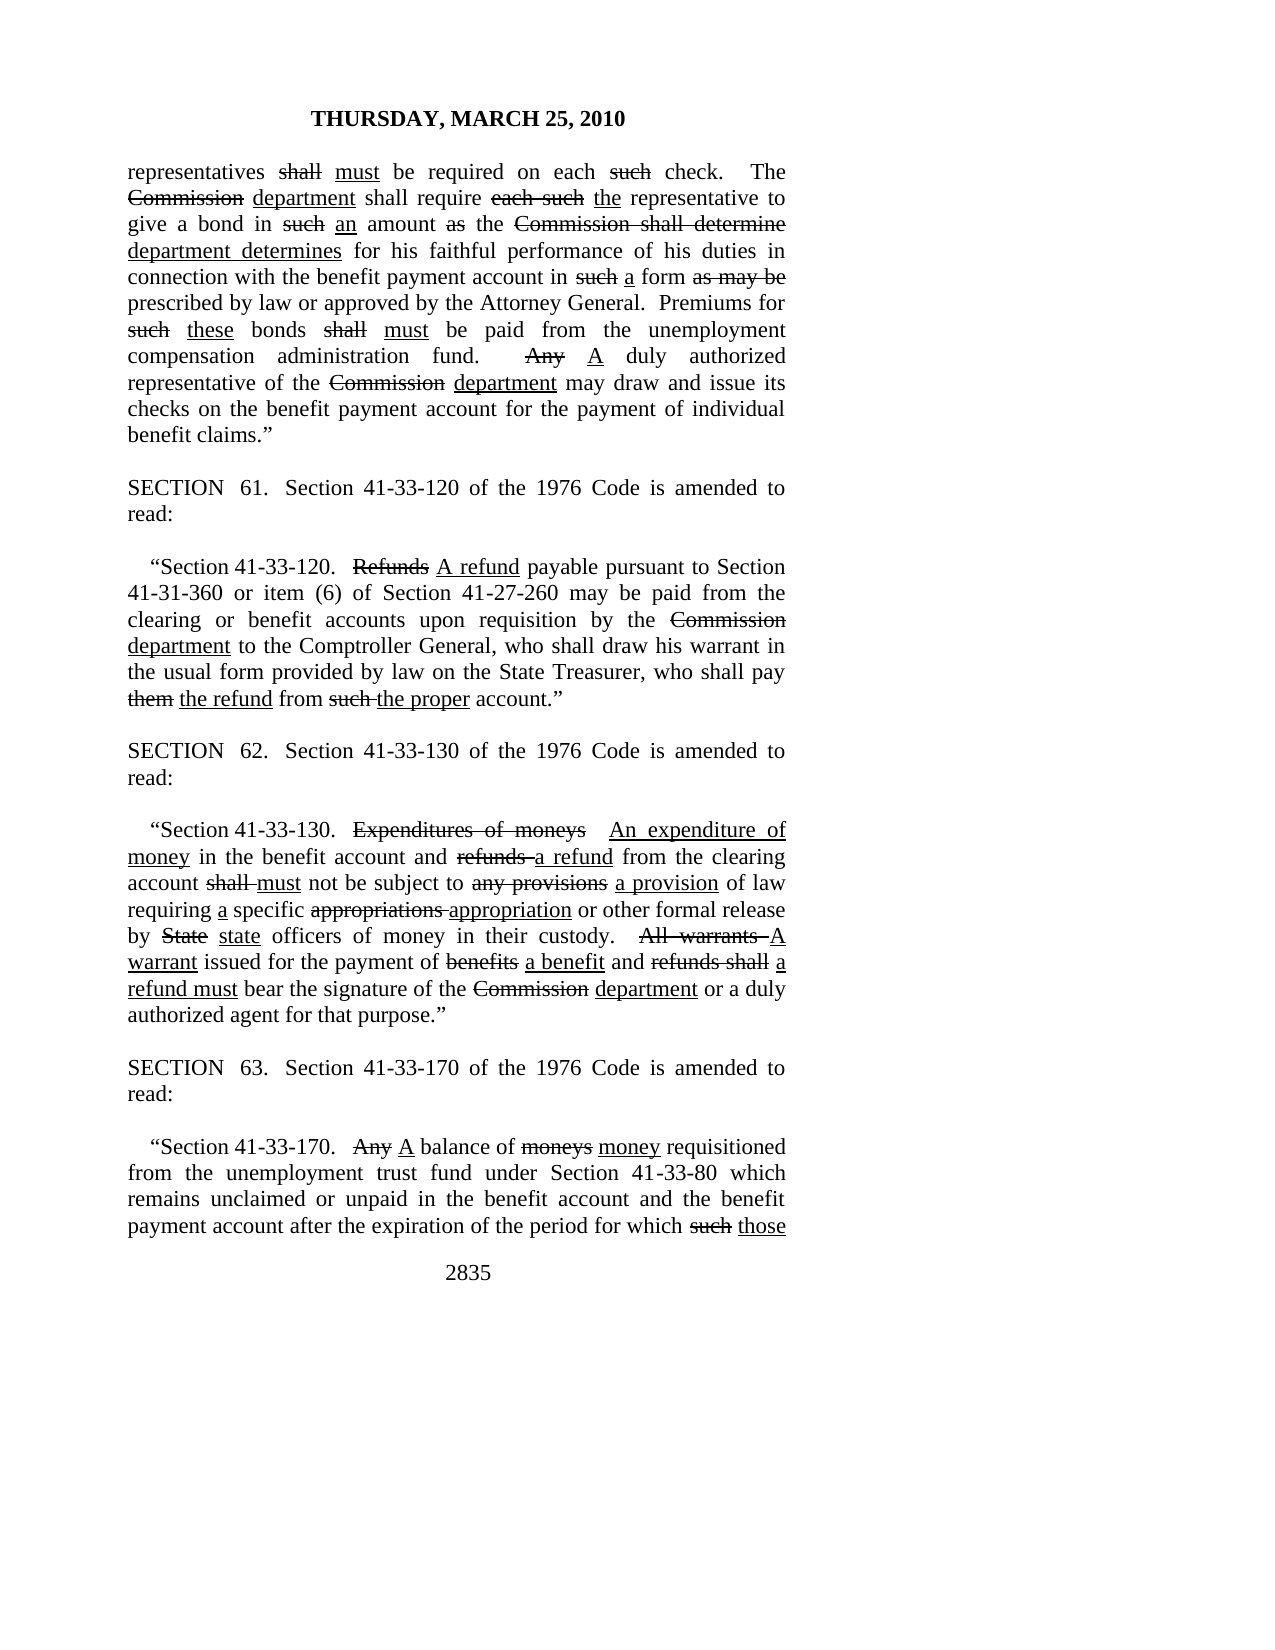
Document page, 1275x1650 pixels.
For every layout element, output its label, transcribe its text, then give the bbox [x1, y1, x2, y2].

text “Section 41-33-120. Refunds A refund payable pursuant to Section 41-31-360 or item (6) of Section 41-27-260 may be paid from the clearing or benefit accounts upon requisition by the Commission department to the Comptroller General, who shall draw his warrant in the usual form provided by law on the State Treasurer, who shall pay them the refund from such the proper account.” [127, 553, 786, 711]
text “Section 41-33-130. Expenditures of moneys An expenditure of money in the benefit account and refunds a refund from the clearing account shall must not be subject to any provisions a provision of law requiring a specific appropriations appropriation or other formal release by State state officers of money in their custody. All warrants A warrant issued for the payment of benefits a benefit and refunds shall a refund must bear the signature of the Commission department or a duly authorized agent for that purpose.” [127, 817, 786, 1027]
text SECTION 62. Section 41-33-130 of the 1976 Code is amended to read: [127, 737, 786, 790]
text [127, 1133, 786, 1238]
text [127, 158, 786, 448]
text SECTION 63. Section 41-33-170 of the 1976 Code is amended to read: [127, 1054, 786, 1106]
text SECTION 61. Section 41-33-120 of the 1976 Code is amended to read: [127, 474, 786, 527]
